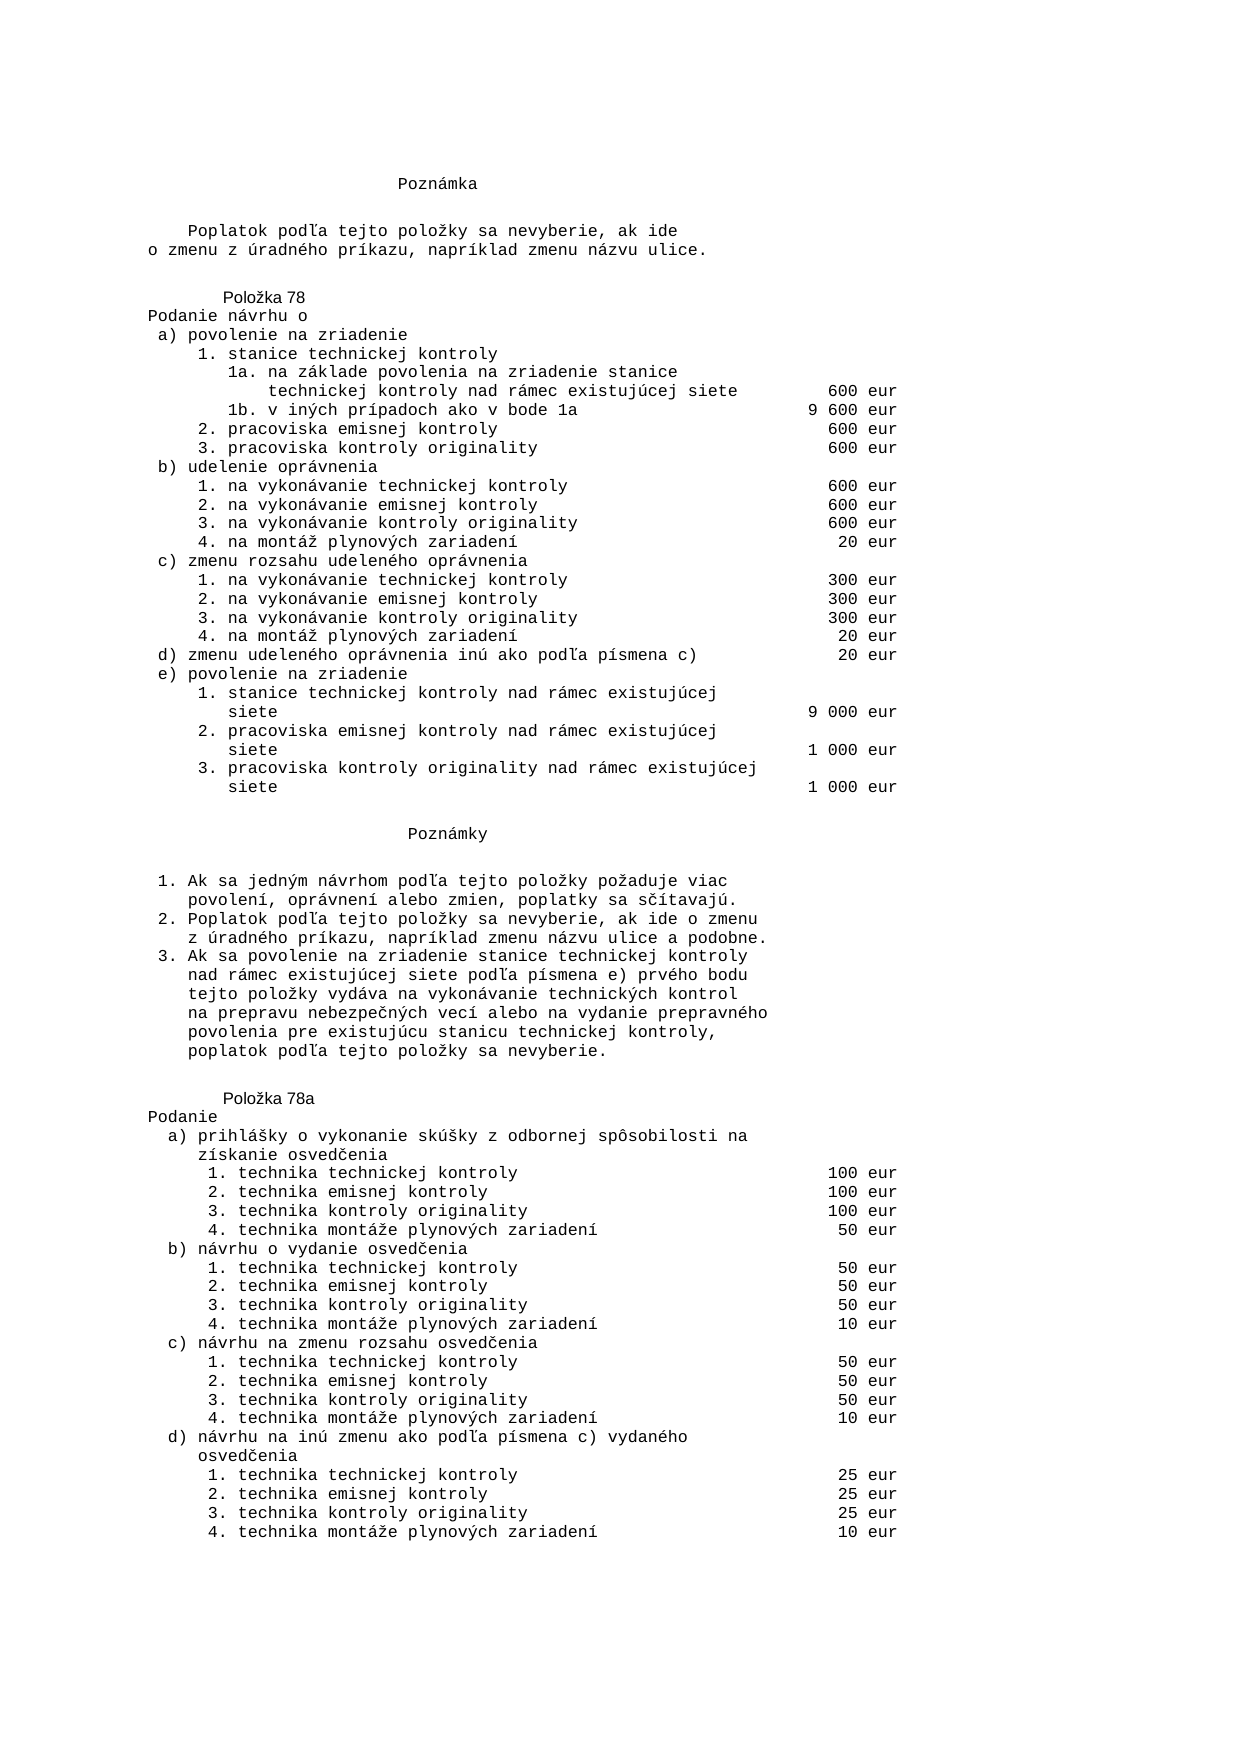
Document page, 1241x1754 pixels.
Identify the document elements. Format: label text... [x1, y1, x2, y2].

text poplatok podľa tejto položky sa nevyberie. [148, 1042, 1092, 1061]
text 4. technika montáže plynových zariadení 50 eur [148, 1221, 1092, 1240]
text nad rámec existujúcej siete podľa písmena e) prvého bodu [148, 967, 1092, 986]
text 1. technika technickej kontroly 50 eur [148, 1353, 1092, 1372]
text 1. technika technickej kontroly 25 eur [148, 1467, 1092, 1485]
text 1. Ak sa jedným návrhom podľa tejto položky požaduje viac [148, 873, 1092, 891]
text Poplatok podľa tejto položky sa nevyberie, ak ide [148, 223, 1092, 241]
text a) prihlášky o vykonanie skúšky z odbornej spôsobilosti na [148, 1127, 1092, 1146]
text e) povolenie na zriadenie [148, 666, 1092, 684]
text 1. na vykonávanie technickej kontroly 600 eur [148, 477, 1092, 496]
text 1. technika technickej kontroly 100 eur [148, 1165, 1092, 1184]
text technickej kontroly nad rámec existujúcej siete 600 eur [148, 383, 1092, 402]
text siete 9 000 eur [148, 703, 1092, 722]
text Podanie návrhu o [148, 307, 1092, 326]
text 3. na vykonávanie kontroly originality 300 eur [148, 609, 1092, 628]
text siete 1 000 eur [148, 741, 1092, 760]
text 2. Poplatok podľa tejto položky sa nevyberie, ak ide o zmenu [148, 910, 1092, 929]
text 3. pracoviska kontroly originality 600 eur [148, 439, 1092, 458]
text 3. na vykonávanie kontroly originality 600 eur [148, 515, 1092, 534]
text 3. technika kontroly originality 50 eur [148, 1297, 1092, 1316]
text povolení, oprávnení alebo zmien, poplatky sa sčítavajú. [148, 891, 1092, 910]
text b) návrhu o vydanie osvedčenia [148, 1240, 1092, 1259]
text c) návrhu na zmenu rozsahu osvedčenia [148, 1334, 1092, 1353]
text tejto položky vydáva na vykonávanie technických kontrol [148, 986, 1092, 1004]
text d) návrhu na inú zmenu ako podľa písmena c) vydaného [148, 1429, 1092, 1448]
text Položka 78 [148, 288, 1092, 307]
text 2. technika emisnej kontroly 25 eur [148, 1485, 1092, 1504]
text 1. stanice technickej kontroly [148, 345, 1092, 364]
text 2. pracoviska emisnej kontroly nad rámec existujúcej [148, 722, 1092, 741]
text b) udelenie oprávnenia [148, 458, 1092, 477]
text 1. na vykonávanie technickej kontroly 300 eur [148, 571, 1092, 590]
text 3. technika kontroly originality 100 eur [148, 1203, 1092, 1221]
text 2. na vykonávanie emisnej kontroly 600 eur [148, 496, 1092, 515]
text 3. technika kontroly originality 25 eur [148, 1504, 1092, 1523]
text Položka 78a [148, 1089, 1092, 1108]
text 1. technika technickej kontroly 50 eur [148, 1259, 1092, 1278]
text 3. pracoviska kontroly originality nad rámec existujúcej [148, 760, 1092, 779]
text 4. technika montáže plynových zariadení 10 eur [148, 1316, 1092, 1334]
text 2. technika emisnej kontroly 50 eur [148, 1372, 1092, 1391]
text o zmenu z úradného príkazu, napríklad zmenu názvu ulice. [148, 241, 1092, 260]
text 2. na vykonávanie emisnej kontroly 300 eur [148, 590, 1092, 609]
text 4. na montáž plynových zariadení 20 eur [148, 628, 1092, 647]
text 1b. v iných prípadoch ako v bode 1a 9 600 eur [148, 402, 1092, 421]
text 4. technika montáže plynových zariadení 10 eur [148, 1523, 1092, 1542]
text Poznámka [148, 176, 1092, 194]
text 3. Ak sa povolenie na zriadenie stanice technickej kontroly [148, 948, 1092, 967]
text 2. pracoviska emisnej kontroly 600 eur [148, 421, 1092, 439]
text 4. technika montáže plynových zariadení 10 eur [148, 1410, 1092, 1429]
text povolenia pre existujúcu stanicu technickej kontroly, [148, 1023, 1092, 1042]
text 2. technika emisnej kontroly 100 eur [148, 1184, 1092, 1203]
text Poznámky [148, 826, 1092, 844]
text z úradného príkazu, napríklad zmenu názvu ulice a podobne. [148, 929, 1092, 948]
text 3. technika kontroly originality 50 eur [148, 1391, 1092, 1410]
text osvedčenia [148, 1448, 1092, 1467]
text na prepravu nebezpečných vecí alebo na vydanie prepravného [148, 1004, 1092, 1023]
text d) zmenu udeleného oprávnenia inú ako podľa písmena c) 20 eur [148, 647, 1092, 666]
text 2. technika emisnej kontroly 50 eur [148, 1278, 1092, 1297]
text 4. na montáž plynových zariadení 20 eur [148, 534, 1092, 553]
text získanie osvedčenia [148, 1146, 1092, 1165]
text 1. stanice technickej kontroly nad rámec existujúcej [148, 684, 1092, 703]
text c) zmenu rozsahu udeleného oprávnenia [148, 553, 1092, 571]
text a) povolenie na zriadenie [148, 326, 1092, 345]
text Podanie [148, 1108, 1092, 1127]
text 1a. na základe povolenia na zriadenie stanice [148, 364, 1092, 383]
text siete 1 000 eur [148, 779, 1092, 798]
